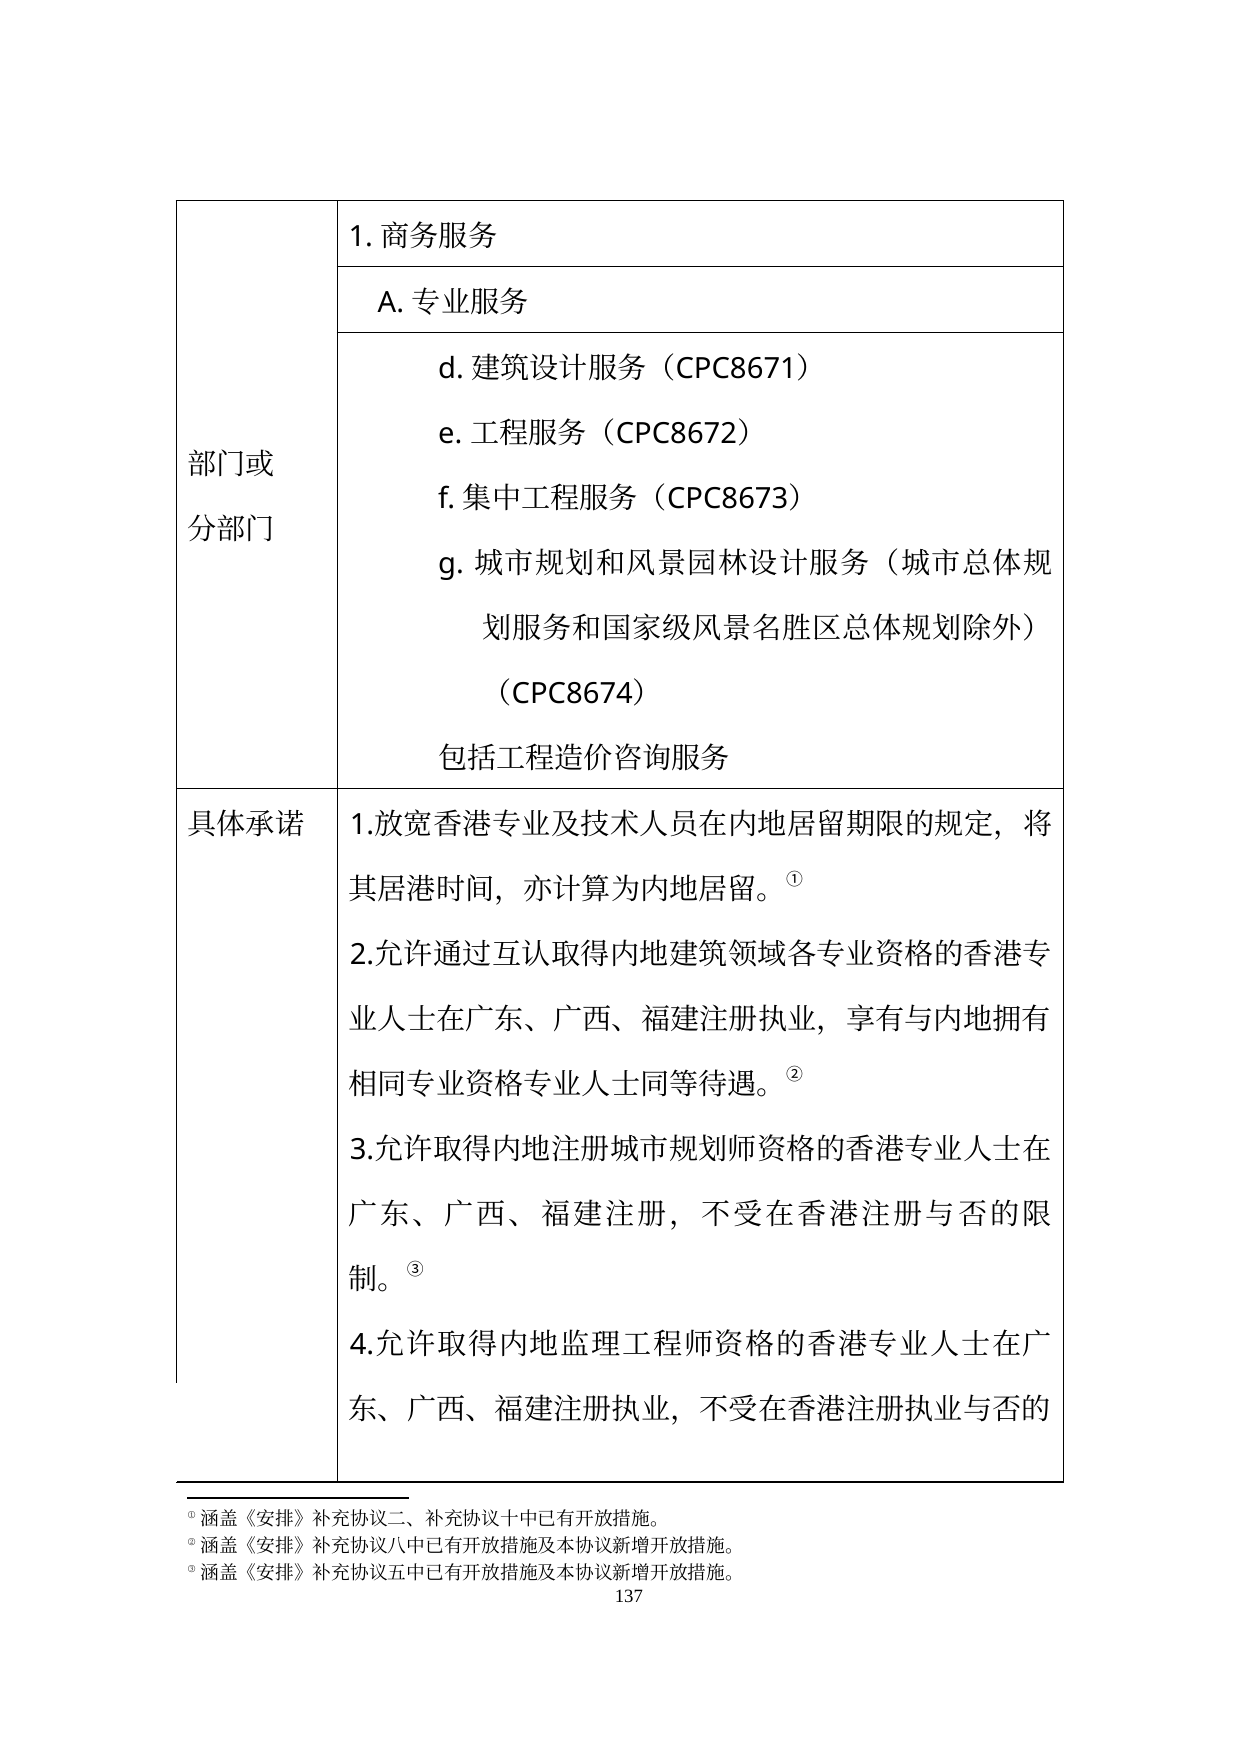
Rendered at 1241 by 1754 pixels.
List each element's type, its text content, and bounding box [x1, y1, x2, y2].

table_header 部门或 分部门 [177, 201, 337, 788]
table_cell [338, 789, 1063, 1481]
table_header 1. 商务服务 [338, 201, 1063, 266]
table_cell 具体承诺 [177, 789, 337, 1481]
table_cell d. 建筑设计服务（CPC8671） e. 工程服务（CPC8672） f. 集中工程服务（CPC8673） g. 城市规划和风景园林设计服务（城市总体规划服务和国家级风景名胜区总体规划除外）（CPC8674） 包括工程造价咨询服务 [338, 333, 1063, 788]
table_cell A. 专业服务 [338, 267, 1063, 332]
